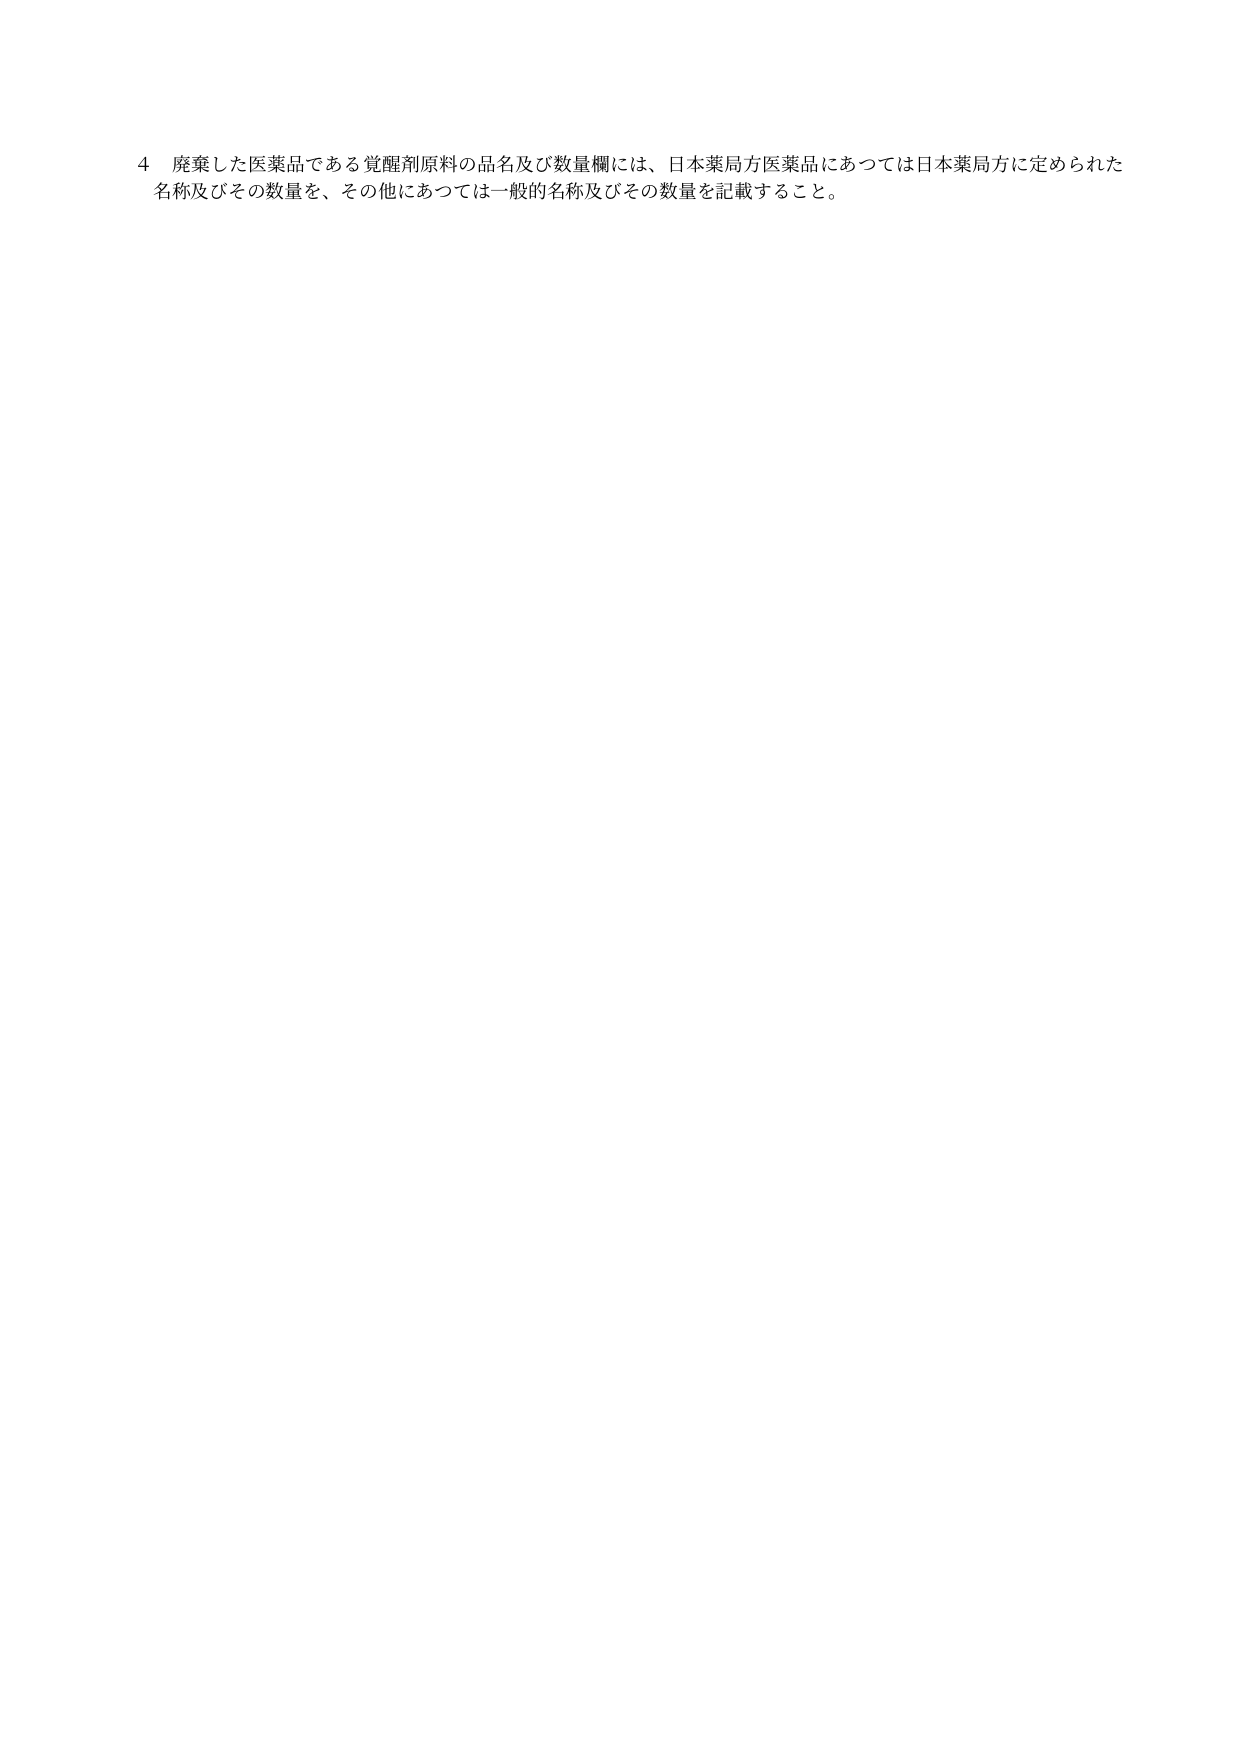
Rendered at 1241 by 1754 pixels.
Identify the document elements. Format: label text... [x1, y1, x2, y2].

text ４ 廃棄した医薬品である覚醒剤原料の品名及び数量欄には、日本薬局方医薬品にあつては日本薬局方に定められた名称及びその数量を、その他にあつては一般的名称及びその数量を記載すること。 [134, 150, 1128, 204]
